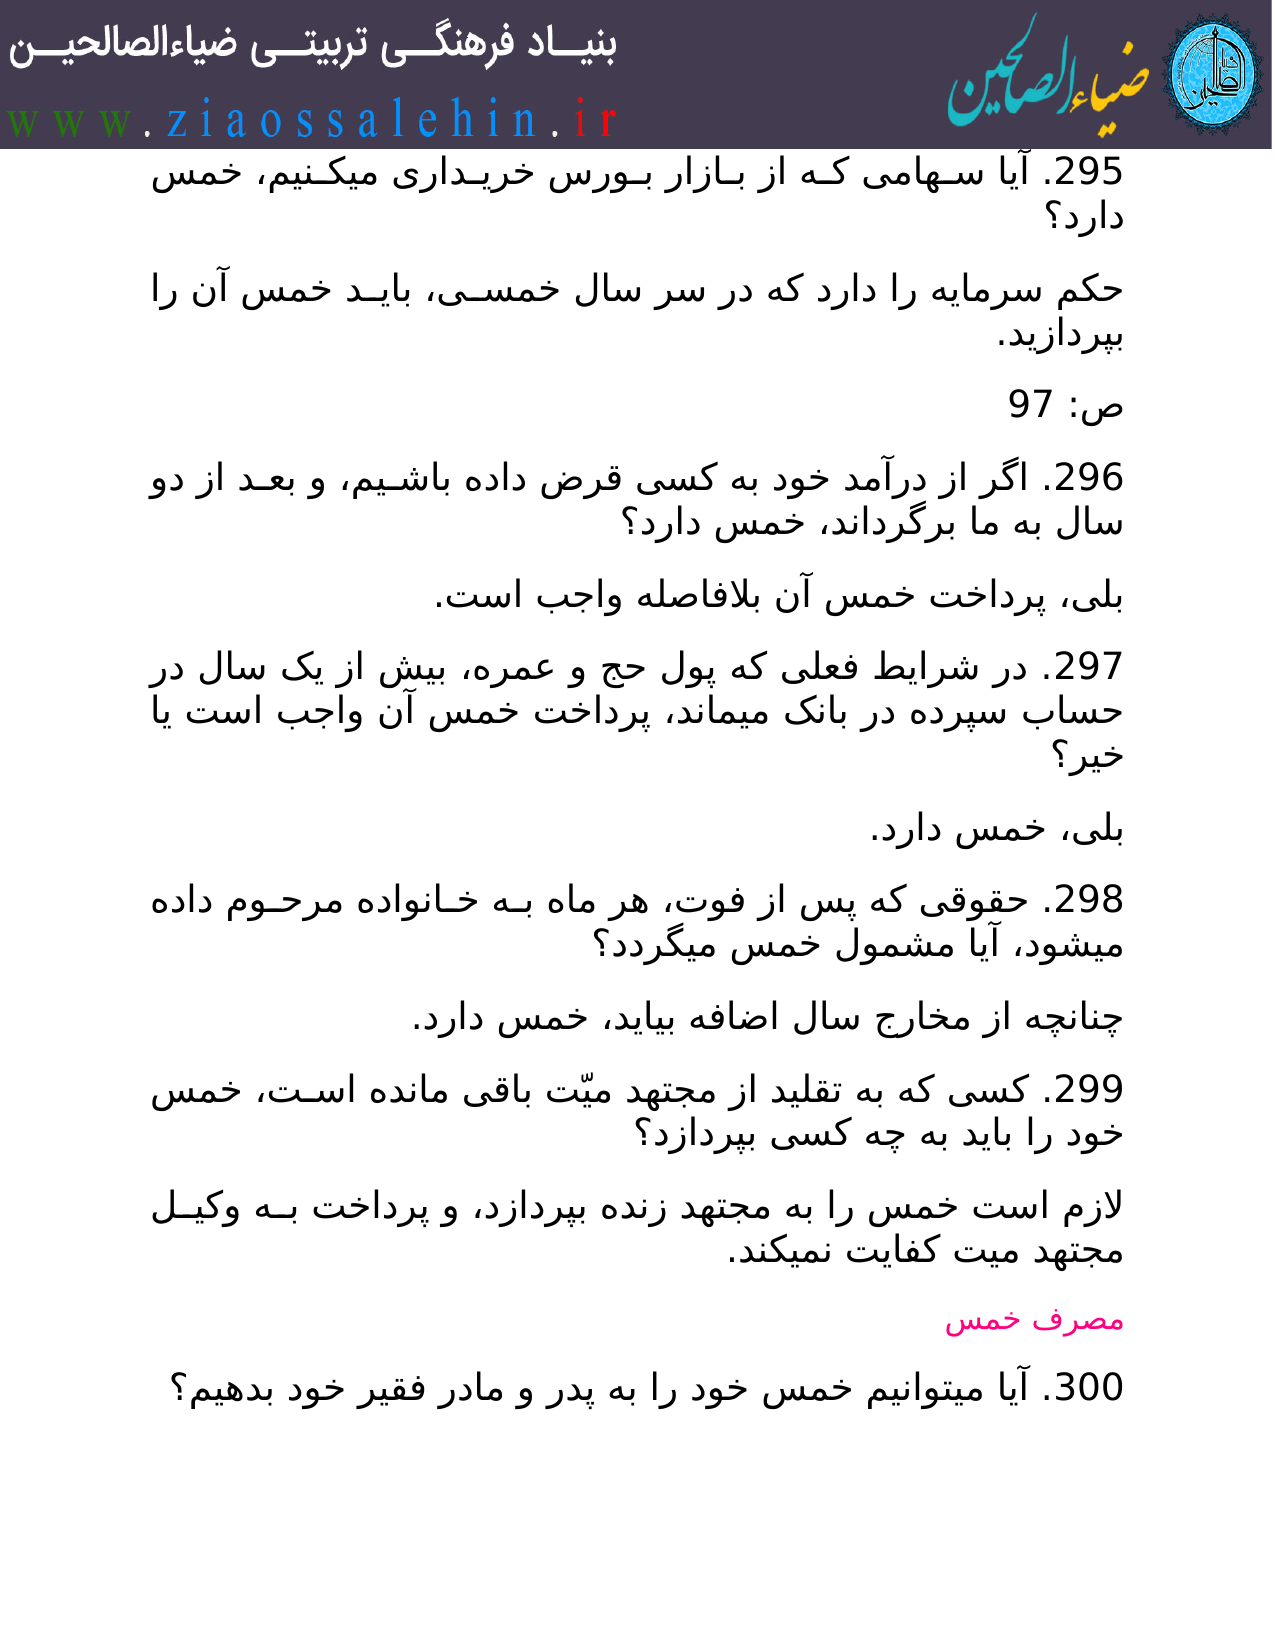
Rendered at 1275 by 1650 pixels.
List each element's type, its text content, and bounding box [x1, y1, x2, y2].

text 299. کسی که به تقلید از مجتهد میّت باقی مانده است، خمس خود را باید به چه کسی بپردازد؟ [150, 1067, 1125, 1154]
text حکم سرمایه را دارد که در سر سال خمسی، باید خمس آن را بپردازید. [150, 266, 1125, 354]
picture [0, 0, 1272, 149]
text 300. آیا میتوانیم خمس خود را به پدر و مادر فقیر خود بدهیم؟ [150, 1366, 1125, 1409]
subtitle مصرف خمس [150, 1300, 1125, 1336]
text ص: 97 [150, 383, 1125, 427]
text 298. حقوقی که پس از فوت، هر ماه به خانواده مرحوم داده میشود، آیا مشمول خمس میگردد؟ [150, 878, 1125, 965]
text بلی، پرداخت خمس آن بلافاصله واجب است. [150, 572, 1125, 616]
text 297. در شرایط فعلی که پول حج و عمره، بیش از یک سال در حساب سپرده در بانک میماند، پرداخت خمس آن واجب است یا خیر؟ [150, 645, 1125, 776]
text بلی، خمس دارد. [150, 805, 1125, 849]
text 296. اگر از درآمد خود به کسی قرض داده باشیم، و بعد از دو سال به ما برگرداند، خمس دارد؟ [150, 456, 1125, 543]
text چنانچه از مخارج سال اضافه بیاید، خمس دارد. [150, 994, 1125, 1038]
text لازم است خمس را به مجتهد زنده بپردازد، و پرداخت به وکیل مجتهد میت کفایت نمیکند. [150, 1184, 1125, 1271]
text 295. آیا سهامی که از بازار بورس خریداری میکنیم، خمس دارد؟ [150, 150, 1125, 237]
